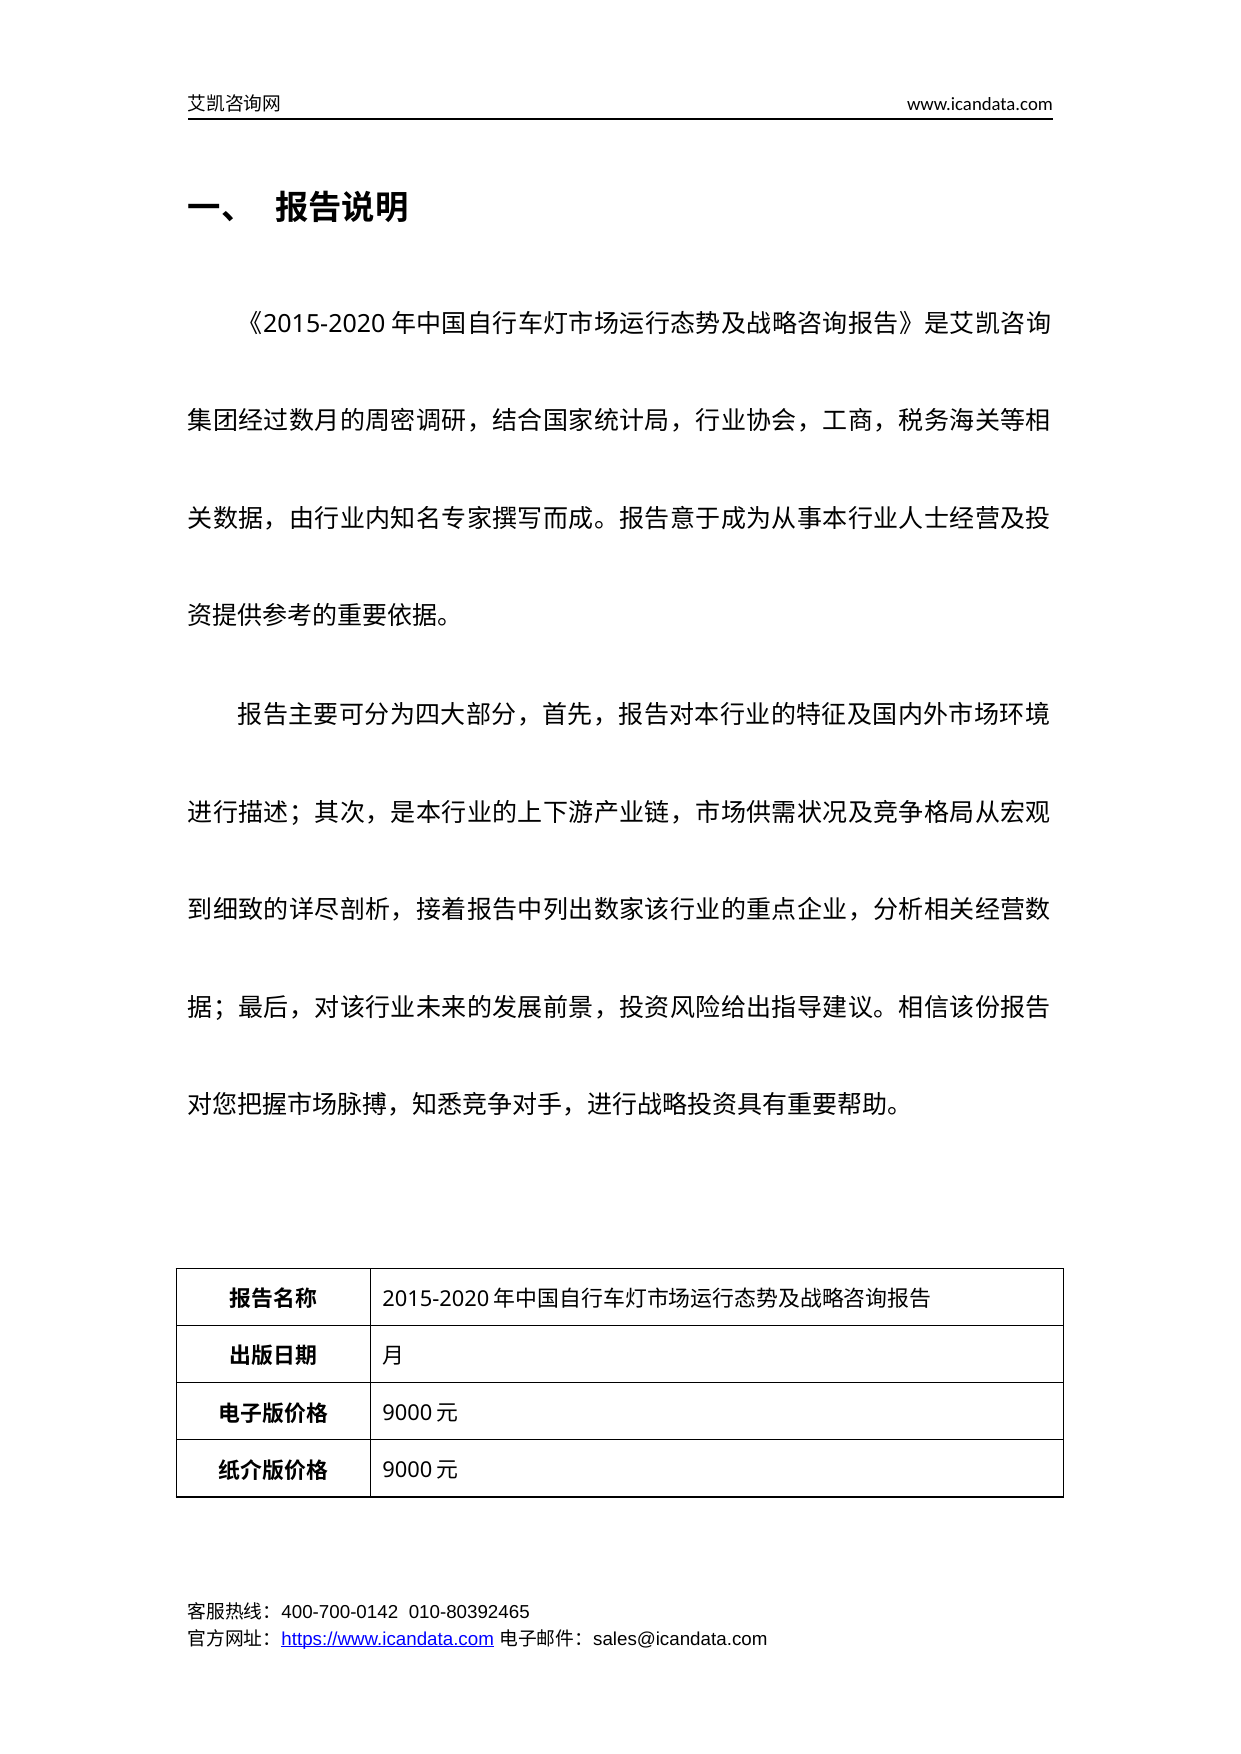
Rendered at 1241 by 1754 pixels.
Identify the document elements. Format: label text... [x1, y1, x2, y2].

table_header 2015-2020年中国自行车灯市场运行态势及战略咨询报告 [371, 1269, 1063, 1325]
subtitle 报告说明 [187, 172, 1053, 237]
table_cell 纸介版价格 [177, 1440, 370, 1496]
table_cell 电子版价格 [177, 1383, 370, 1439]
table_cell 9000元 [371, 1383, 1063, 1439]
table_cell 出版日期 [177, 1326, 370, 1382]
table_cell 月 [371, 1326, 1063, 1382]
text 《2015-2020年中国自行车灯市场运行态势及战略咨询报告》是艾凯咨询集团经过数月的周密调研，结合国家统计局，行业协会，工商，税务海关等相关数据，由行业内知名专家撰写而成。报告意于成为从事本行业人士经营及投资提供参考的重要依据。 [187, 289, 1053, 646]
text 报告主要可分为四大部分，首先，报告对本行业的特征及国内外市场环境进行描述；其次，是本行业的上下游产业链，市场供需状况及竞争格局从宏观到细致的详尽剖析，接着报告中列出数家该行业的重点企业，分析相关经营数据；最后，对该行业未来的发展前景，投资风险给出指导建议。相信该份报告对您把握市场脉搏，知悉竞争对手，进行战略投资具有重要帮助。 [187, 681, 1053, 1136]
table_cell 9000元 [371, 1440, 1063, 1496]
table_header 报告名称 [177, 1269, 370, 1325]
